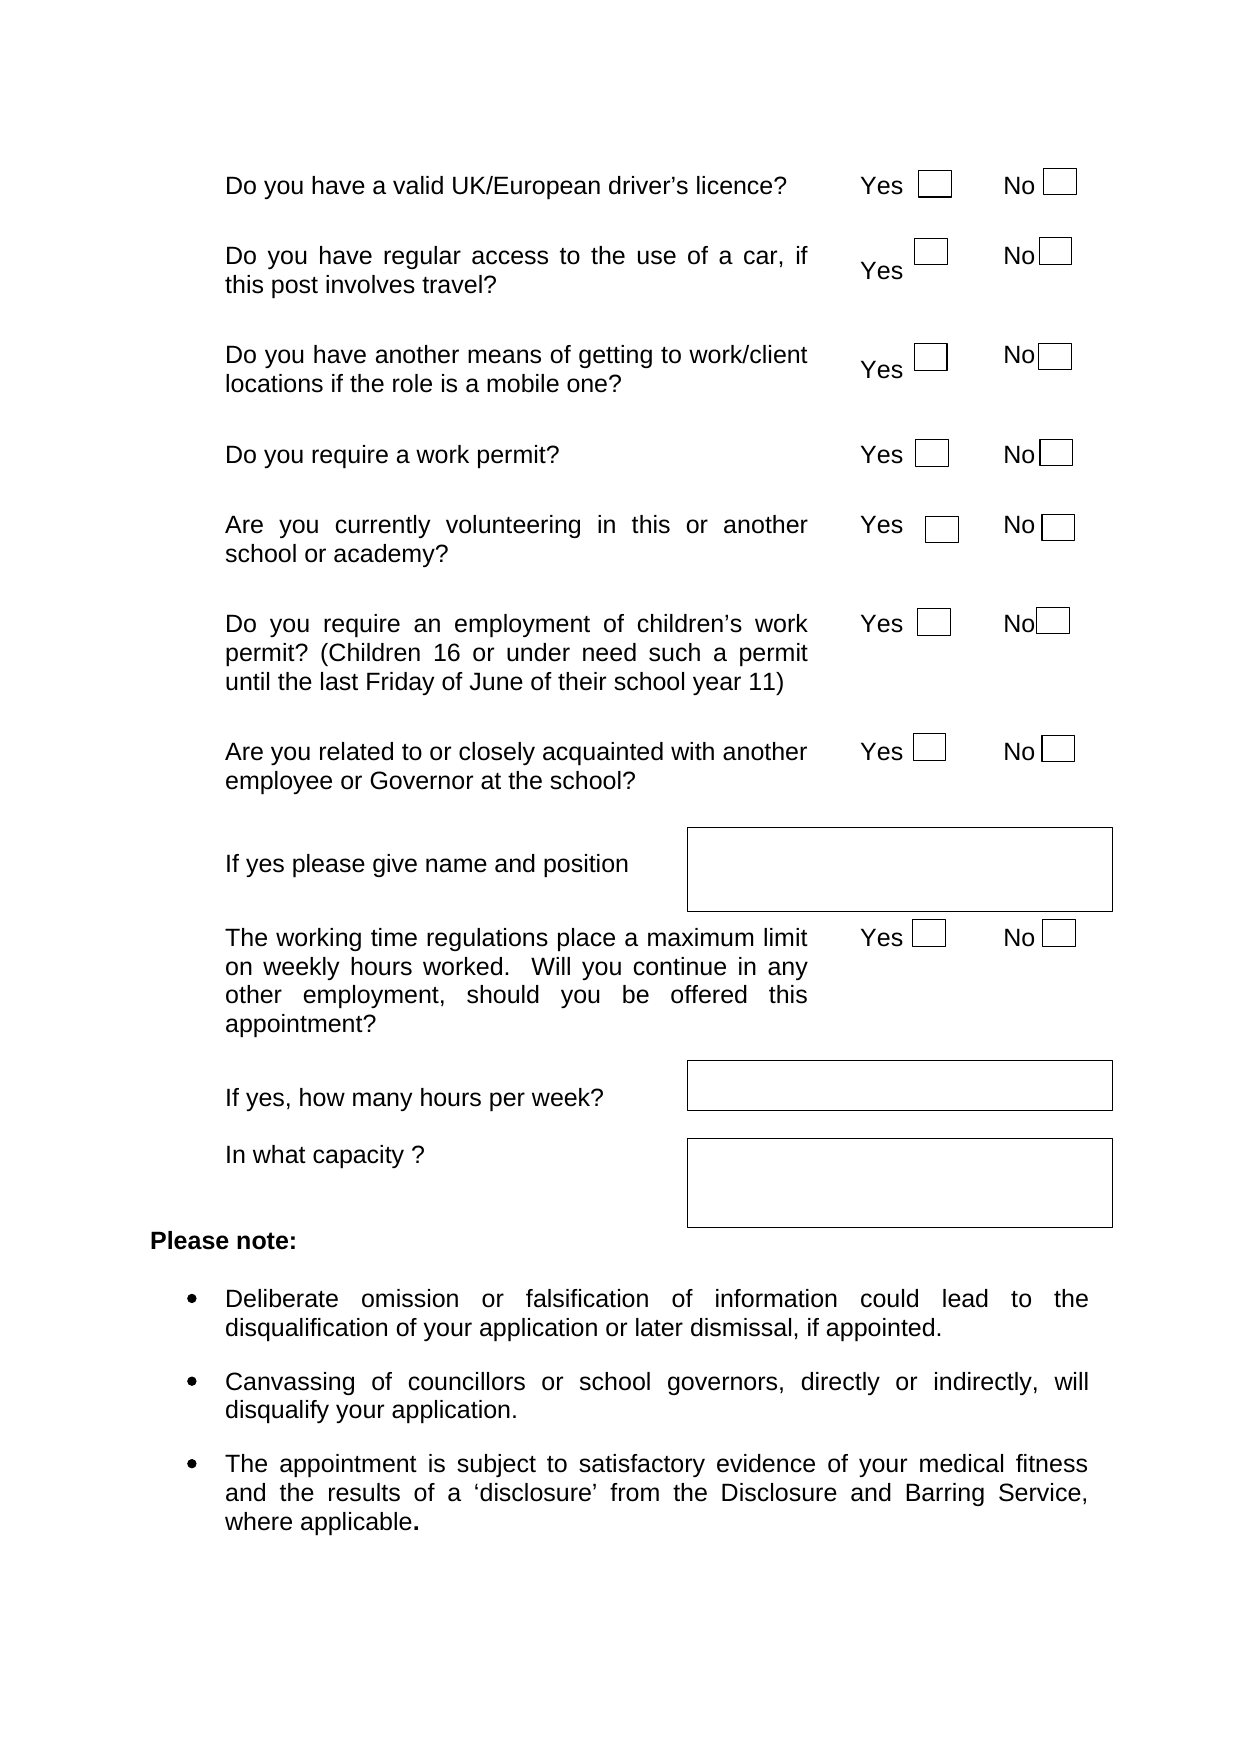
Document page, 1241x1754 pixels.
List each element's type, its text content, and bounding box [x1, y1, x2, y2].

table_cell Do you have another means of getting to work/client locations if the role is a mobile one? [225, 320, 853, 419]
table_cell No [1003, 419, 1116, 489]
list Deliberate omission or falsification of information could lead to the disqualification of your application or later dismissal, if appointed. [187, 1284, 1090, 1341]
table_cell No [1003, 588, 1116, 716]
table_cell Yes [853, 320, 1003, 419]
table_cell Yes [853, 588, 1003, 716]
text In what capacity ? [150, 1140, 687, 1169]
table_cell No [1003, 150, 1116, 220]
table_cell No [1003, 320, 1116, 419]
text If yes, how many hours per week? [150, 1083, 687, 1111]
table_cell Do you have regular access to the use of a car, if this post involves travel? [225, 220, 853, 319]
table_cell Are you related to or closely acquainted with another employee or Governor at the school? [225, 716, 853, 815]
list Canvassing of councillors or school governors, directly or indirectly, will disqualify your application. [187, 1366, 1090, 1424]
table_cell No [1003, 716, 1116, 815]
table_cell Yes [853, 220, 1003, 319]
text If yes please give name and position [150, 849, 687, 878]
table_cell Yes [853, 419, 1003, 489]
table_cell Yes [853, 716, 1003, 815]
table_header Yes [853, 912, 1003, 1058]
table_cell Do you require a work permit? [225, 419, 853, 489]
table_cell No [1003, 489, 1116, 588]
table_header No [1003, 902, 1116, 1058]
list The appointment is subject to satisfactory evidence of your medical fitness and the results of a ‘disclosure’ from the Disclosure and Barring Service, where applicable. [187, 1449, 1090, 1535]
table_cell Yes [853, 150, 1003, 220]
table_cell Are you currently volunteering in this or another school or academy? [225, 489, 853, 588]
table_cell Do you require an employment of children’s work permit? (Children 16 or under need such a permit until the last Friday of June of their school year 11) [225, 588, 853, 716]
table_cell No [1003, 220, 1116, 319]
table_cell Yes [853, 489, 1003, 588]
text Please note: [150, 1226, 1090, 1255]
table_header The working time regulations place a maximum limit on weekly hours worked. Will you continue in any other employment, should you be offered this appointment? [225, 902, 853, 1058]
table_cell Do you have a valid UK/European driver’s licence? [225, 150, 853, 220]
